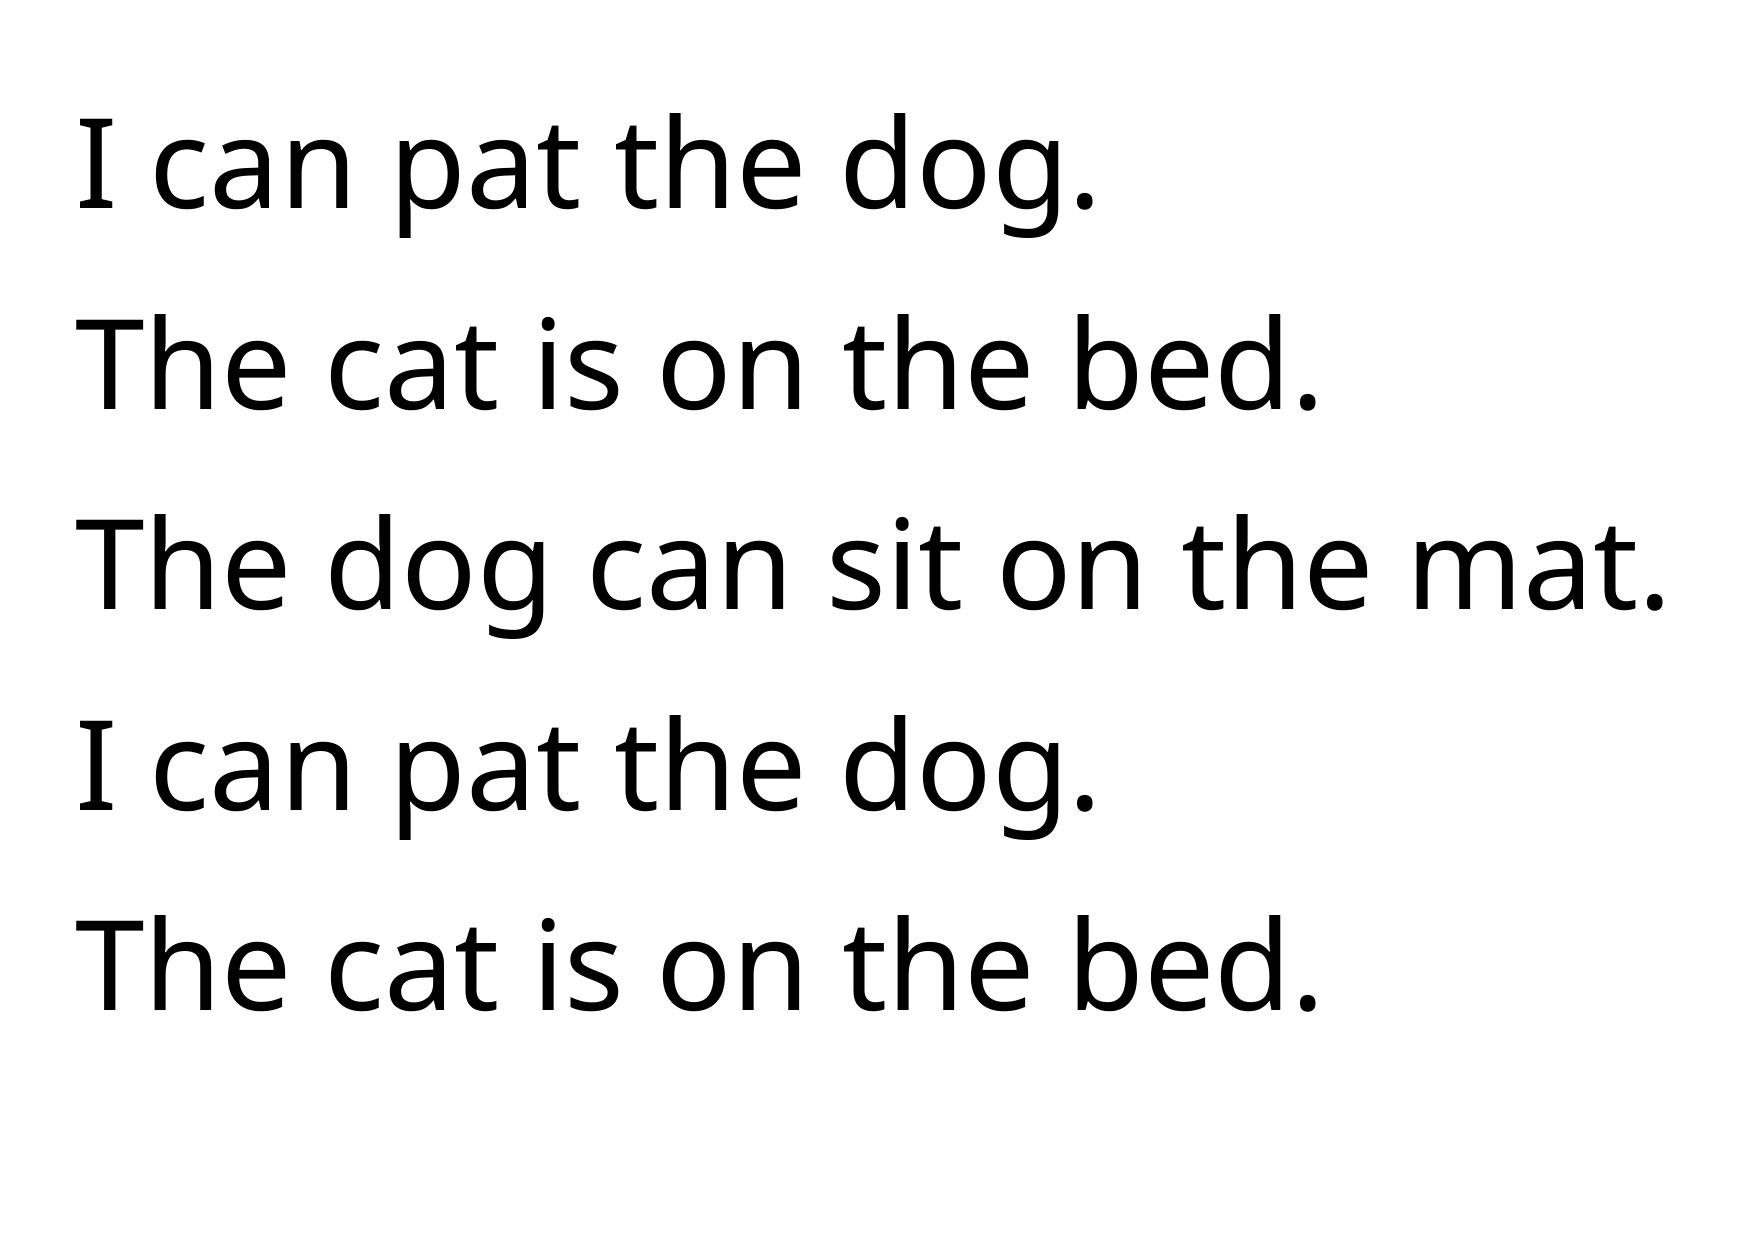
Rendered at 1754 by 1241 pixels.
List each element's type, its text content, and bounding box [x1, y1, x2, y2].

text The cat is on the bed. [75, 877, 1679, 1047]
text I can pat the dog. [75, 677, 1679, 847]
text The dog can sit on the mat. [75, 476, 1679, 646]
text The cat is on the bed. [75, 276, 1679, 446]
text I can pat the dog. [75, 75, 1679, 245]
